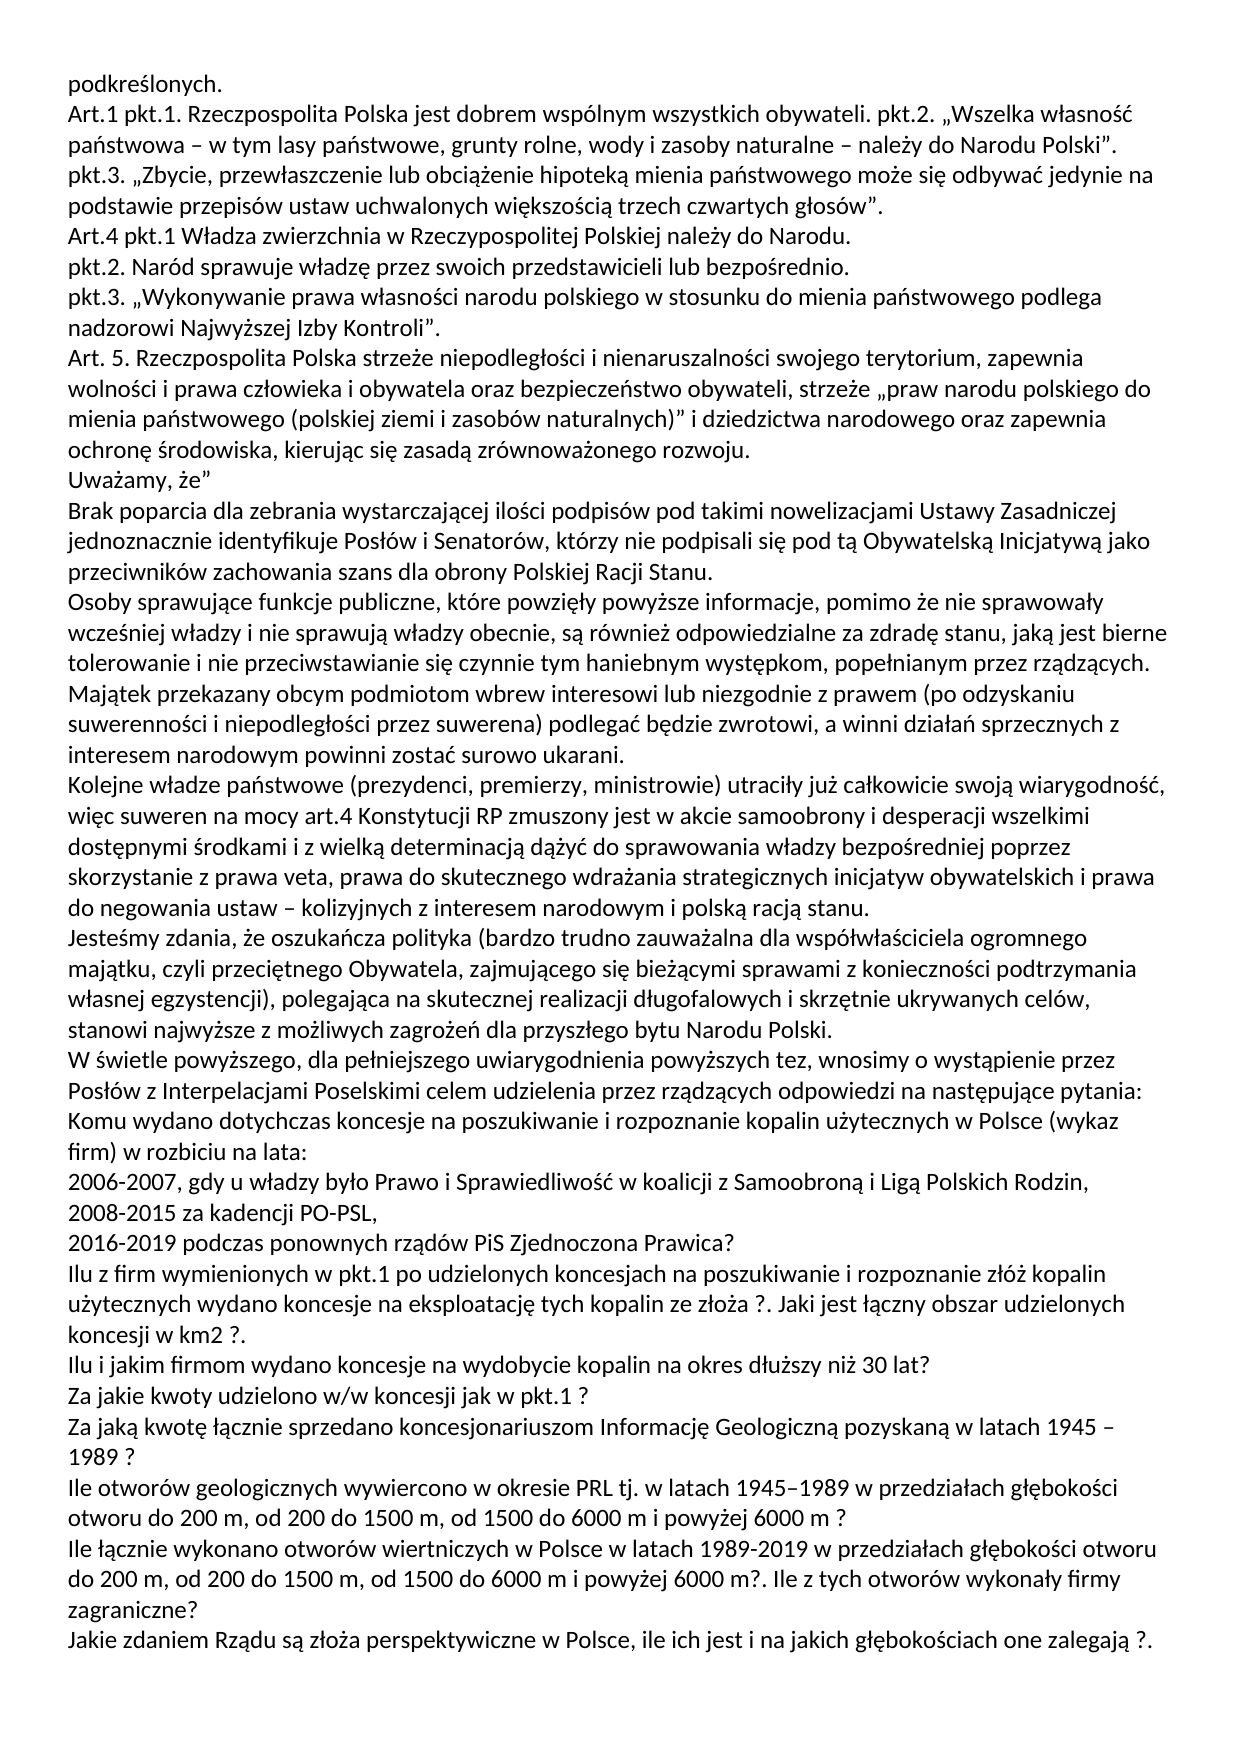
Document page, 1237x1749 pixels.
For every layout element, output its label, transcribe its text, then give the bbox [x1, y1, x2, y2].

text Majątek przekazany obcym podmiotom wbrew interesowi lub niezgodnie z prawem (po odzyskaniu suwerenności i niepodległości przez suwerena) podlegać będzie zwrotowi, a winni działań sprzecznych z interesem narodowym powinni zostać surowo ukarani. [68, 678, 1169, 770]
text 2006-2007, gdy u władzy było Prawo i Sprawiedliwość w koalicji z Samoobroną i Ligą Polskich Rodzin, [68, 1166, 1169, 1197]
text Ilu z firm wymienionych w pkt.1 po udzielonych koncesjach na poszukiwanie i rozpoznanie złóż kopalin użytecznych wydano koncesje na eksploatację tych kopalin ze złoża ?. Jaki jest łączny obszar udzielonych koncesji w km2 ?. [68, 1258, 1169, 1349]
text Za jakie kwoty udzielono w/w koncesji jak w pkt.1 ? [68, 1380, 1169, 1411]
text Jesteśmy zdania, że oszukańcza polityka (bardzo trudno zauważalna dla współwłaściciela ogromnego majątku, czyli przeciętnego Obywatela, zajmującego się bieżącymi sprawami z konieczności podtrzymania własnej egzystencji), polegająca na skutecznej realizacji długofalowych i skrzętnie ukrywanych celów, stanowi najwyższe z możliwych zagrożeń dla przyszłego bytu Narodu Polski. [68, 922, 1169, 1044]
text Kolejne władze państwowe (prezydenci, premierzy, ministrowie) utraciły już całkowicie swoją wiarygodność, więc suweren na mocy art.4 Konstytucji RP zmuszony jest w akcie samoobrony i desperacji wszelkimi dostępnymi środkami i z wielką determinacją dążyć do sprawowania władzy bezpośredniej poprzez skorzystanie z prawa veta, prawa do skutecznego wdrażania strategicznych inicjatyw obywatelskich i prawa do negowania ustaw – kolizyjnych z interesem narodowym i polską racją stanu. [68, 770, 1169, 922]
text Art. 5. Rzeczpospolita Polska strzeże niepodległości i nienaruszalności swojego terytorium, zapewnia wolności i prawa człowieka i obywatela oraz bezpieczeństwo obywateli, strzeże „praw narodu polskiego do mienia państwowego (polskiej ziemi i zasobów naturalnych)” i dziedzictwa narodowego oraz zapewnia ochronę środowiska, kierując się zasadą zrównoważonego rozwoju. [68, 342, 1169, 464]
text W świetle powyższego, dla pełniejszego uwiarygodnienia powyższych tez, wnosimy o wystąpienie przez Posłów z Interpelacjami Poselskimi celem udzielenia przez rządzących odpowiedzi na następujące pytania: [68, 1044, 1169, 1105]
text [68, 68, 1169, 98]
text 2016-2019 podczas ponownych rządów PiS Zjednoczona Prawica? [68, 1227, 1169, 1258]
text Art.4 pkt.1 Władza zwierzchnia w Rzeczypospolitej Polskiej należy do Narodu. [68, 220, 1169, 251]
text pkt.3. „Zbycie, przewłaszczenie lub obciążenie hipoteką mienia państwowego może się odbywać jedynie na podstawie przepisów ustaw uchwalonych większością trzech czwartych głosów”. [68, 159, 1169, 220]
text Osoby sprawujące funkcje publiczne, które powzięły powyższe informacje, pomimo że nie sprawowały wcześniej władzy i nie sprawują władzy obecnie, są również odpowiedzialne za zdradę stanu, jaką jest bierne tolerowanie i nie przeciwstawianie się czynnie tym haniebnym występkom, popełnianym przez rządzących. [68, 587, 1169, 678]
text pkt.3. „Wykonywanie prawa własności narodu polskiego w stosunku do mienia państwowego podlega nadzorowi Najwyższej Izby Kontroli”. [68, 281, 1169, 342]
text Za jaką kwotę łącznie sprzedano koncesjonariuszom Informację Geologiczną pozyskaną w latach 1945 – 1989 ? [68, 1411, 1169, 1472]
text Ile łącznie wykonano otworów wiertniczych w Polsce w latach 1989-2019 w przedziałach głębokości otworu do 200 m, od 200 do 1500 m, od 1500 do 6000 m i powyżej 6000 m?. Ile z tych otworów wykonały firmy zagraniczne? [68, 1533, 1169, 1624]
text Jakie zdaniem Rządu są złoża perspektywiczne w Polsce, ile ich jest i na jakich głębokościach one zalegają ?. [68, 1624, 1169, 1655]
text Uważamy, że” [68, 464, 1169, 495]
text Ile otworów geologicznych wywiercono w okresie PRL tj. w latach 1945–1989 w przedziałach głębokości otworu do 200 m, od 200 do 1500 m, od 1500 do 6000 m i powyżej 6000 m ? [68, 1472, 1169, 1533]
text Art.1 pkt.1. Rzeczpospolita Polska jest dobrem wspólnym wszystkich obywateli. pkt.2. „Wszelka własność państwowa – w tym lasy państwowe, grunty rolne, wody i zasoby naturalne – należy do Narodu Polski”. [68, 98, 1169, 159]
text Brak poparcia dla zebrania wystarczającej ilości podpisów pod takimi nowelizacjami Ustawy Zasadniczej jednoznacznie identyfikuje Posłów i Senatorów, którzy nie podpisali się pod tą Obywatelską Inicjatywą jako przeciwników zachowania szans dla obrony Polskiej Racji Stanu. [68, 495, 1169, 587]
text Komu wydano dotychczas koncesje na poszukiwanie i rozpoznanie kopalin użytecznych w Polsce (wykaz firm) w rozbiciu na lata: [68, 1105, 1169, 1166]
text 2008-2015 za kadencji PO-PSL, [68, 1197, 1169, 1227]
text Ilu i jakim firmom wydano koncesje na wydobycie kopalin na okres dłuższy niż 30 lat? [68, 1349, 1169, 1380]
text pkt.2. Naród sprawuje władzę przez swoich przedstawicieli lub bezpośrednio. [68, 251, 1169, 281]
